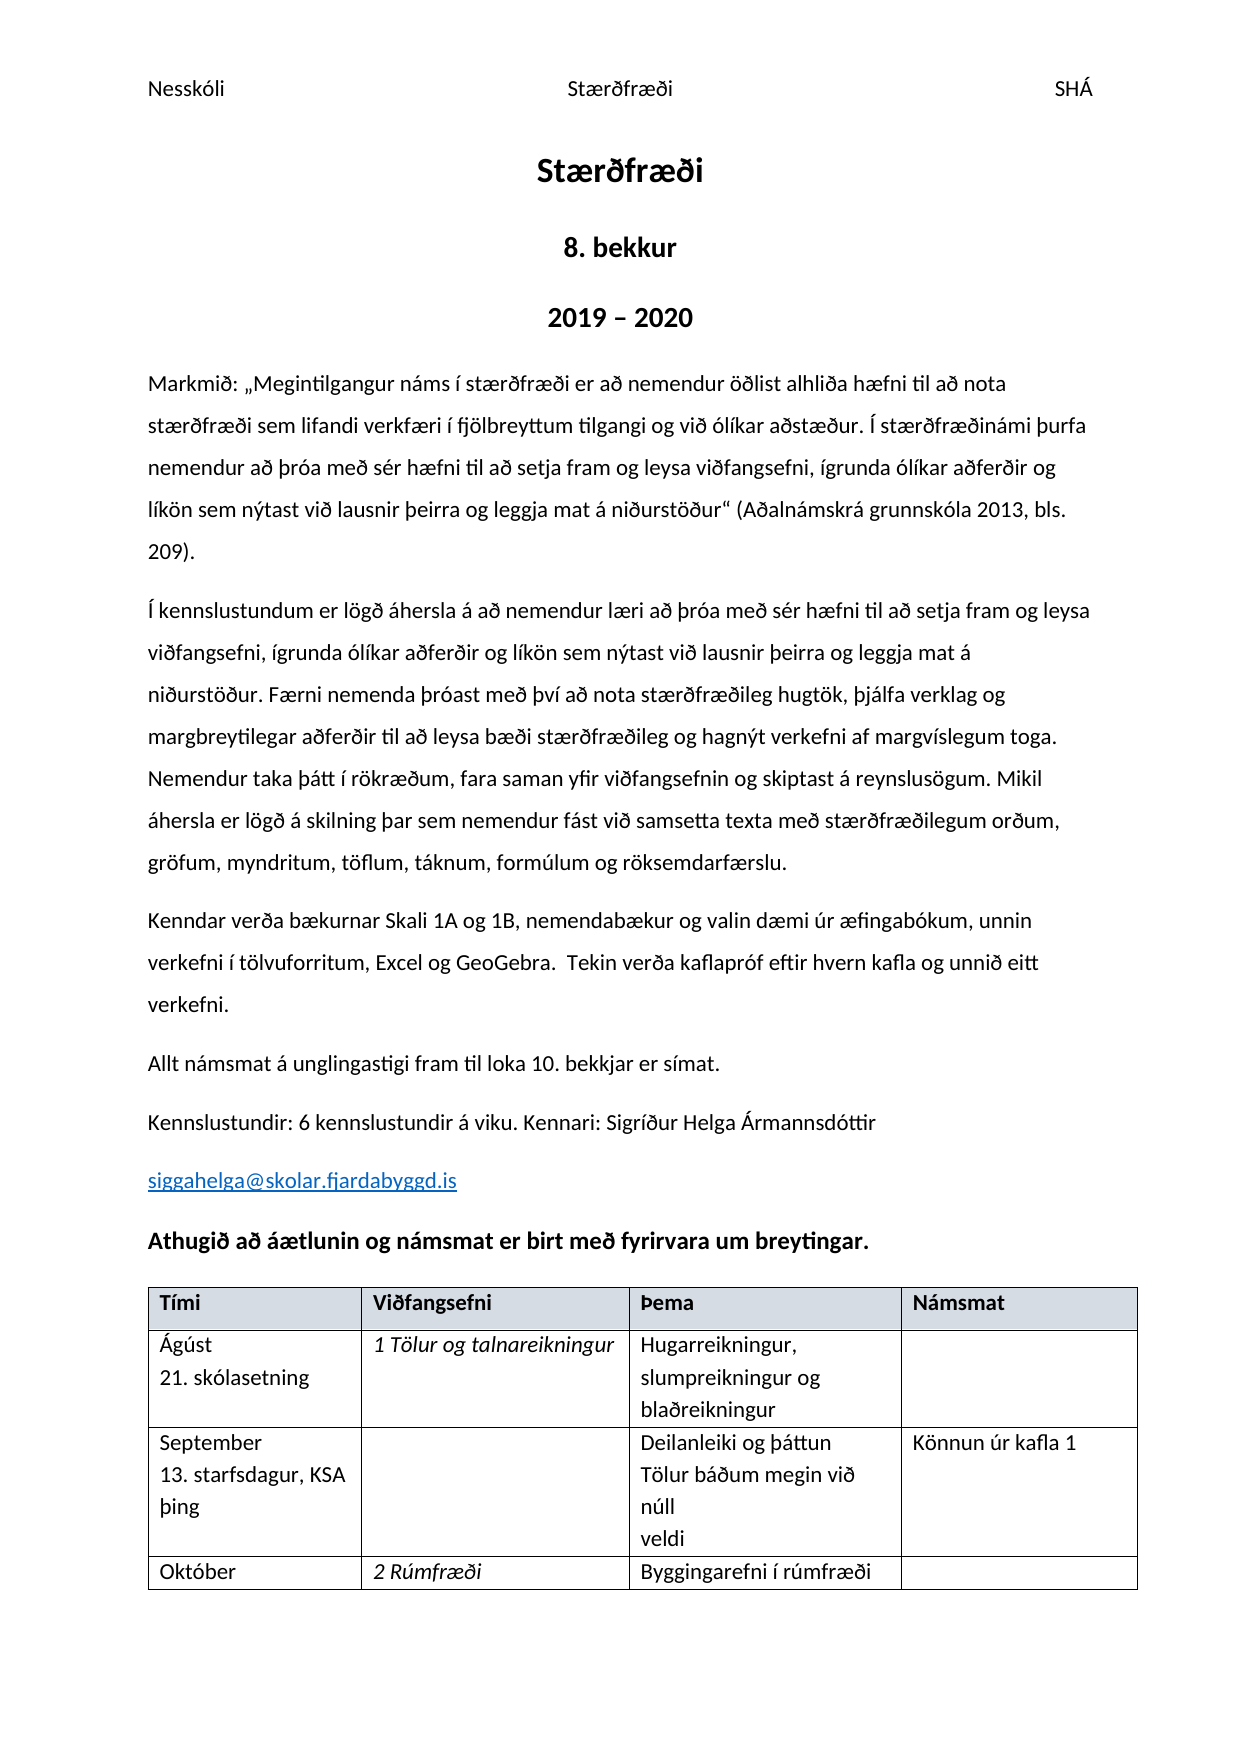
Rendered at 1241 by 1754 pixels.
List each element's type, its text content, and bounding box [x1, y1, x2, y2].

table_cell Könnun úr kafla 1 [902, 1428, 1137, 1556]
table_cell 1 Tölur og talnareikningur [362, 1331, 629, 1427]
table_cell 2 Rúmfræði [362, 1557, 629, 1589]
table_header Viðfangsefni [362, 1288, 629, 1329]
text 2019 – 2020 [148, 299, 1093, 335]
table_cell Ágúst 21. skólasetning [149, 1331, 361, 1427]
text Kenndar verða bækurnar Skali 1A og 1B, nemendabækur og valin dæmi úr æfingabókum, unnin verkefni í tölvuforritum, Excel og GeoGebra. Tekin verða kaflapróf eftir hvern kafla og unnið eitt verkefni. [148, 906, 1093, 1018]
table_header Námsmat [902, 1288, 1137, 1329]
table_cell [630, 1557, 901, 1589]
text Kennslustundir: 6 kennslustundir á viku. Kennari: Sigríður Helga Ármannsdóttir [148, 1108, 1093, 1136]
text Allt námsmat á unglingastigi fram til loka 10. bekkjar er símat. [148, 1049, 1093, 1077]
table_cell Hugarreikningur, slumpreikningur og blaðreikningur [630, 1331, 901, 1427]
text 8. bekkur [148, 229, 1093, 265]
table_cell [362, 1428, 629, 1556]
text Athugið að áætlunin og námsmat er birt með fyrirvara um breytingar. [148, 1225, 1093, 1255]
table_cell [902, 1557, 1137, 1589]
table_cell September 13. starfsdagur, KSA þing [149, 1428, 361, 1556]
text Í kennslustundum er lögð áhersla á að nemendur læri að þróa með sér hæfni til að setja fram og leysa viðfangsefni, ígrunda ólíkar aðferðir og líkön sem nýtast við lausnir þeirra og leggja mat á niðurstöður. Færni nemenda þróast með því að nota stærðfræðileg hugtök, þjálfa verklag og margbreytilegar aðferðir til að leysa bæði stærðfræðileg og hagnýt verkefni af margvíslegum toga. Nemendur taka þátt í rökræðum, fara saman yfir viðfangsefnin og skiptast á reynslusögum. Mikil áhersla er lögð á skilning þar sem nemendur fást við samsetta texta með stærðfræðilegum orðum, gröfum, myndritum, töflum, táknum, formúlum og röksemdarfærslu. [148, 596, 1093, 876]
text Stærðfræði [148, 148, 1093, 191]
table_header Þema [630, 1288, 901, 1329]
text Markmið: „Megintilgangur náms í stærðfræði er að nemendur öðlist alhliða hæfni til að nota stærðfræði sem lifandi verkfæri í fjölbreyttum tilgangi og við ólíkar aðstæður. Í stærðfræðinámi þurfa nemendur að þróa með sér hæfni til að setja fram og leysa viðfangsefni, ígrunda ólíkar aðferðir og líkön sem nýtast við lausnir þeirra og leggja mat á niðurstöður“ (Aðalnámskrá grunnskóla 2013, bls. 209). [148, 369, 1093, 565]
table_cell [149, 1557, 361, 1589]
table_cell Deilanleiki og þáttun Tölur báðum megin við núll veldi [630, 1428, 901, 1556]
table_header Tími [149, 1288, 361, 1329]
table_cell [902, 1331, 1137, 1427]
text siggahelga@skolar.fjardabyggd.is [148, 1166, 1093, 1194]
